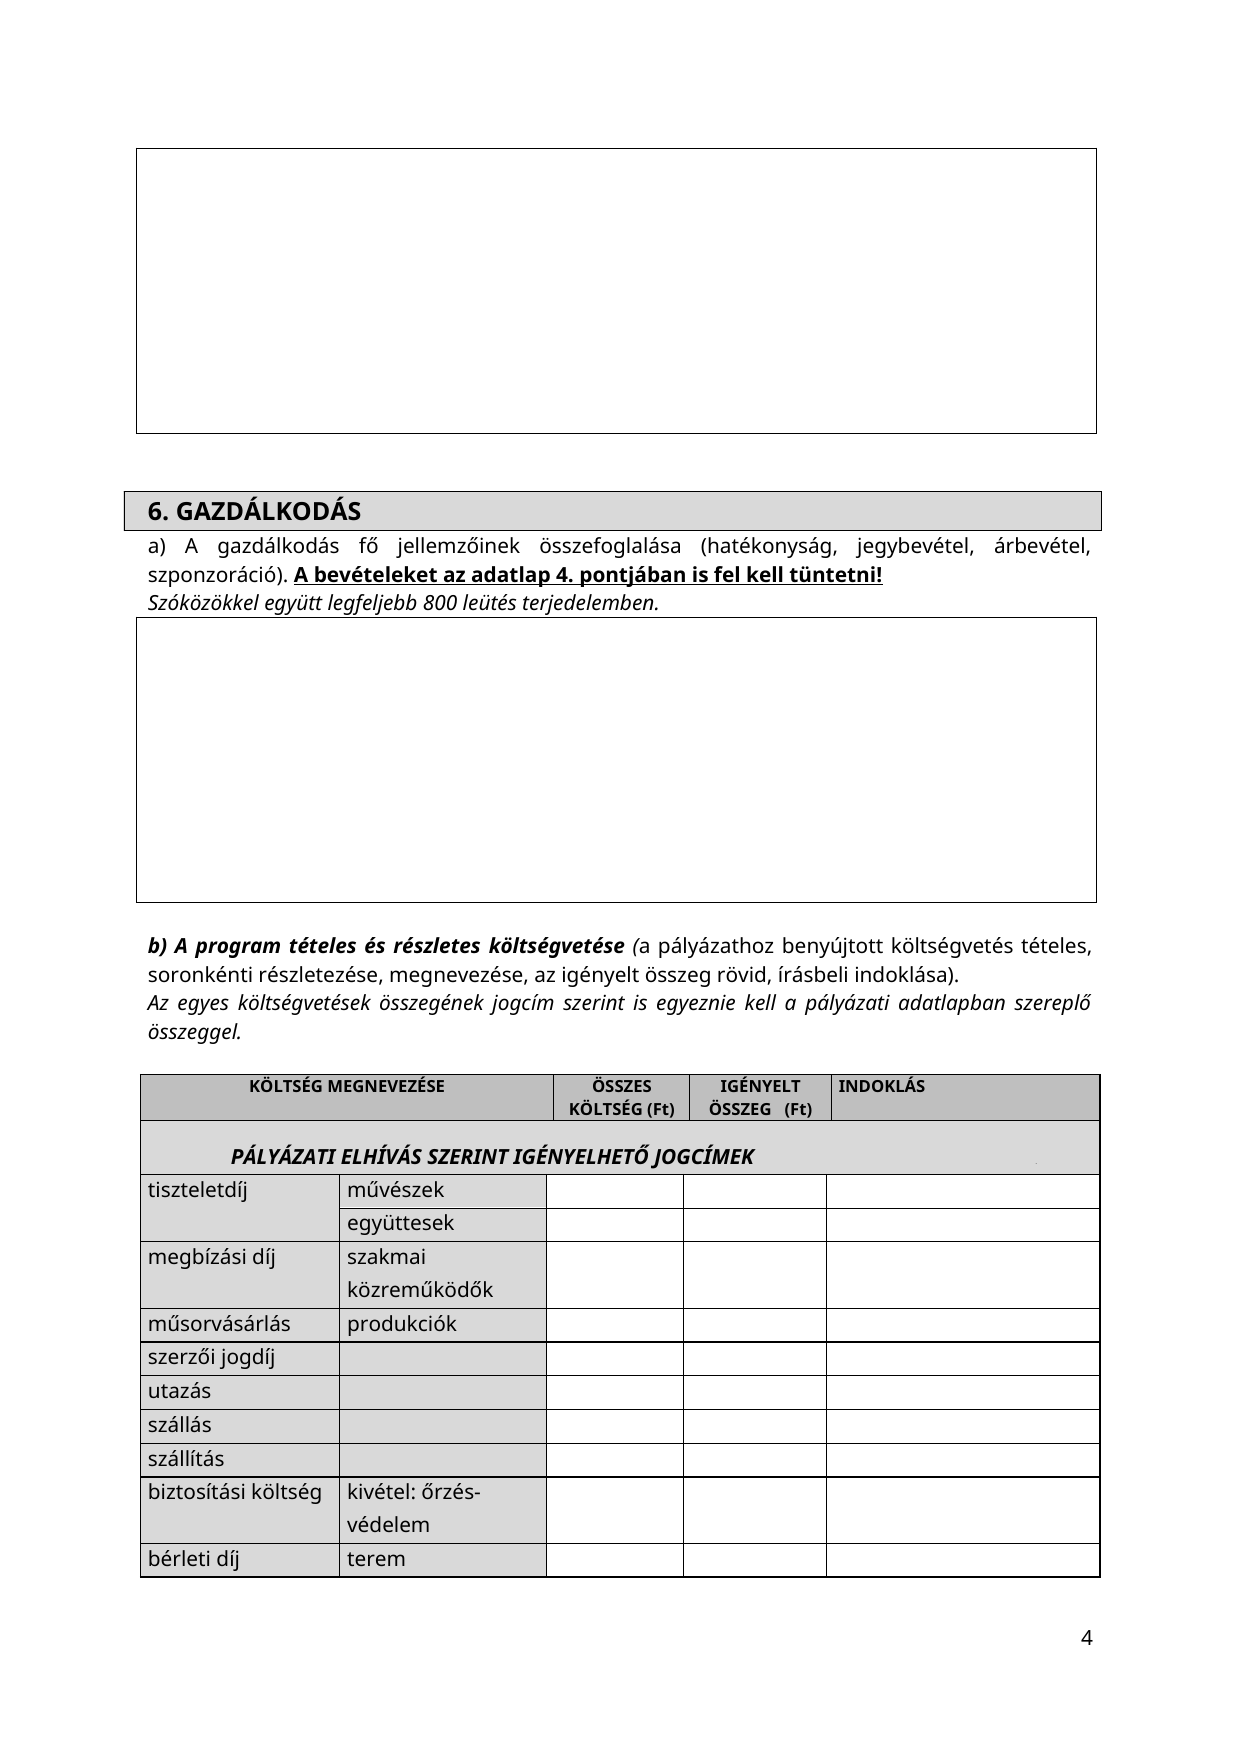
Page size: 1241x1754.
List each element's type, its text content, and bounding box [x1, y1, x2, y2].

table_cell [827, 1309, 1099, 1341]
text a) A gazdálkodás fő jellemzőinek összefoglalása (hatékonyság, jegybevétel, árbevétel, szponzoráció). A bevételeket az adatlap 4. pontjában is fel kell tüntetni! [148, 531, 1093, 588]
table_cell [684, 1175, 826, 1207]
table_cell [827, 1478, 1099, 1543]
table_header [137, 149, 1096, 433]
table_cell [340, 1410, 546, 1443]
text Szóközökkel együtt legfeljebb 800 leütés terjedelemben. [148, 588, 1093, 617]
table_cell [827, 1444, 1099, 1476]
table_cell [827, 1175, 1099, 1207]
table_cell [340, 1343, 546, 1375]
table_cell [547, 1309, 683, 1341]
table_cell [827, 1209, 1099, 1241]
table_cell szerzői jogdíj [141, 1343, 339, 1375]
table_header KÖLTSÉG MEGNEVEZÉSE [141, 1075, 553, 1120]
table_cell együttesek [340, 1209, 546, 1241]
table_cell szállás [141, 1410, 339, 1443]
table_cell [547, 1544, 683, 1576]
table_cell [547, 1175, 683, 1207]
table_cell [827, 1544, 1099, 1576]
table_cell [340, 1444, 546, 1476]
table_cell [684, 1478, 826, 1543]
table_cell [827, 1376, 1099, 1409]
table_cell [547, 1209, 683, 1241]
table_cell terem [340, 1544, 546, 1576]
table_cell [684, 1309, 826, 1341]
table_header [137, 618, 1096, 902]
table_cell művészek [340, 1175, 546, 1207]
table_cell produkciók [340, 1309, 546, 1341]
table_cell megbízási díj [141, 1242, 339, 1308]
table_cell [340, 1376, 546, 1409]
table_cell [547, 1444, 683, 1476]
table_cell [684, 1242, 826, 1308]
table_cell utazás [141, 1376, 339, 1409]
table_cell [684, 1209, 826, 1241]
table_cell [684, 1444, 826, 1476]
table_cell szállítás [141, 1444, 339, 1476]
table_cell [684, 1343, 826, 1375]
text 6. GAZDÁLKODÁS [125, 492, 1101, 530]
table_cell szakmai közreműködők [340, 1242, 546, 1308]
table_header IGÉNYELT ÖSSZEG (Ft) [690, 1075, 831, 1120]
table_cell [547, 1478, 683, 1543]
table_cell PÁLYÁZATI ELHÍVÁS SZERINT IGÉNYELHETŐ JOGCÍMEK . [141, 1121, 1099, 1174]
table_cell kivétel: őrzés-védelem [340, 1478, 546, 1543]
table_cell [547, 1242, 683, 1308]
text Az egyes költségvetések összegének jogcím szerint is egyeznie kell a pályázati adatlapban szereplő összeggel. [148, 988, 1093, 1045]
table_cell [827, 1242, 1099, 1308]
table_cell bérleti díj [141, 1544, 339, 1576]
table_cell tiszteletdíj [141, 1175, 339, 1241]
table_header INDOKLÁS [832, 1075, 1099, 1120]
table_cell biztosítási költség [141, 1478, 339, 1543]
table_cell műsorvásárlás [141, 1309, 339, 1341]
table_header ÖSSZES KÖLTSÉG (Ft) [554, 1075, 689, 1120]
table_cell [547, 1410, 683, 1443]
table_cell [827, 1343, 1099, 1375]
table_cell [684, 1376, 826, 1409]
table_cell [684, 1544, 826, 1576]
table_cell [547, 1343, 683, 1375]
table_cell [684, 1410, 826, 1443]
table_cell [827, 1410, 1099, 1443]
text b) A program tételes és részletes költségvetése (a pályázathoz benyújtott költségvetés tételes, soronkénti részletezése, megnevezése, az igényelt összeg rövid, írásbeli indoklása). [148, 931, 1093, 988]
table_cell [547, 1376, 683, 1409]
